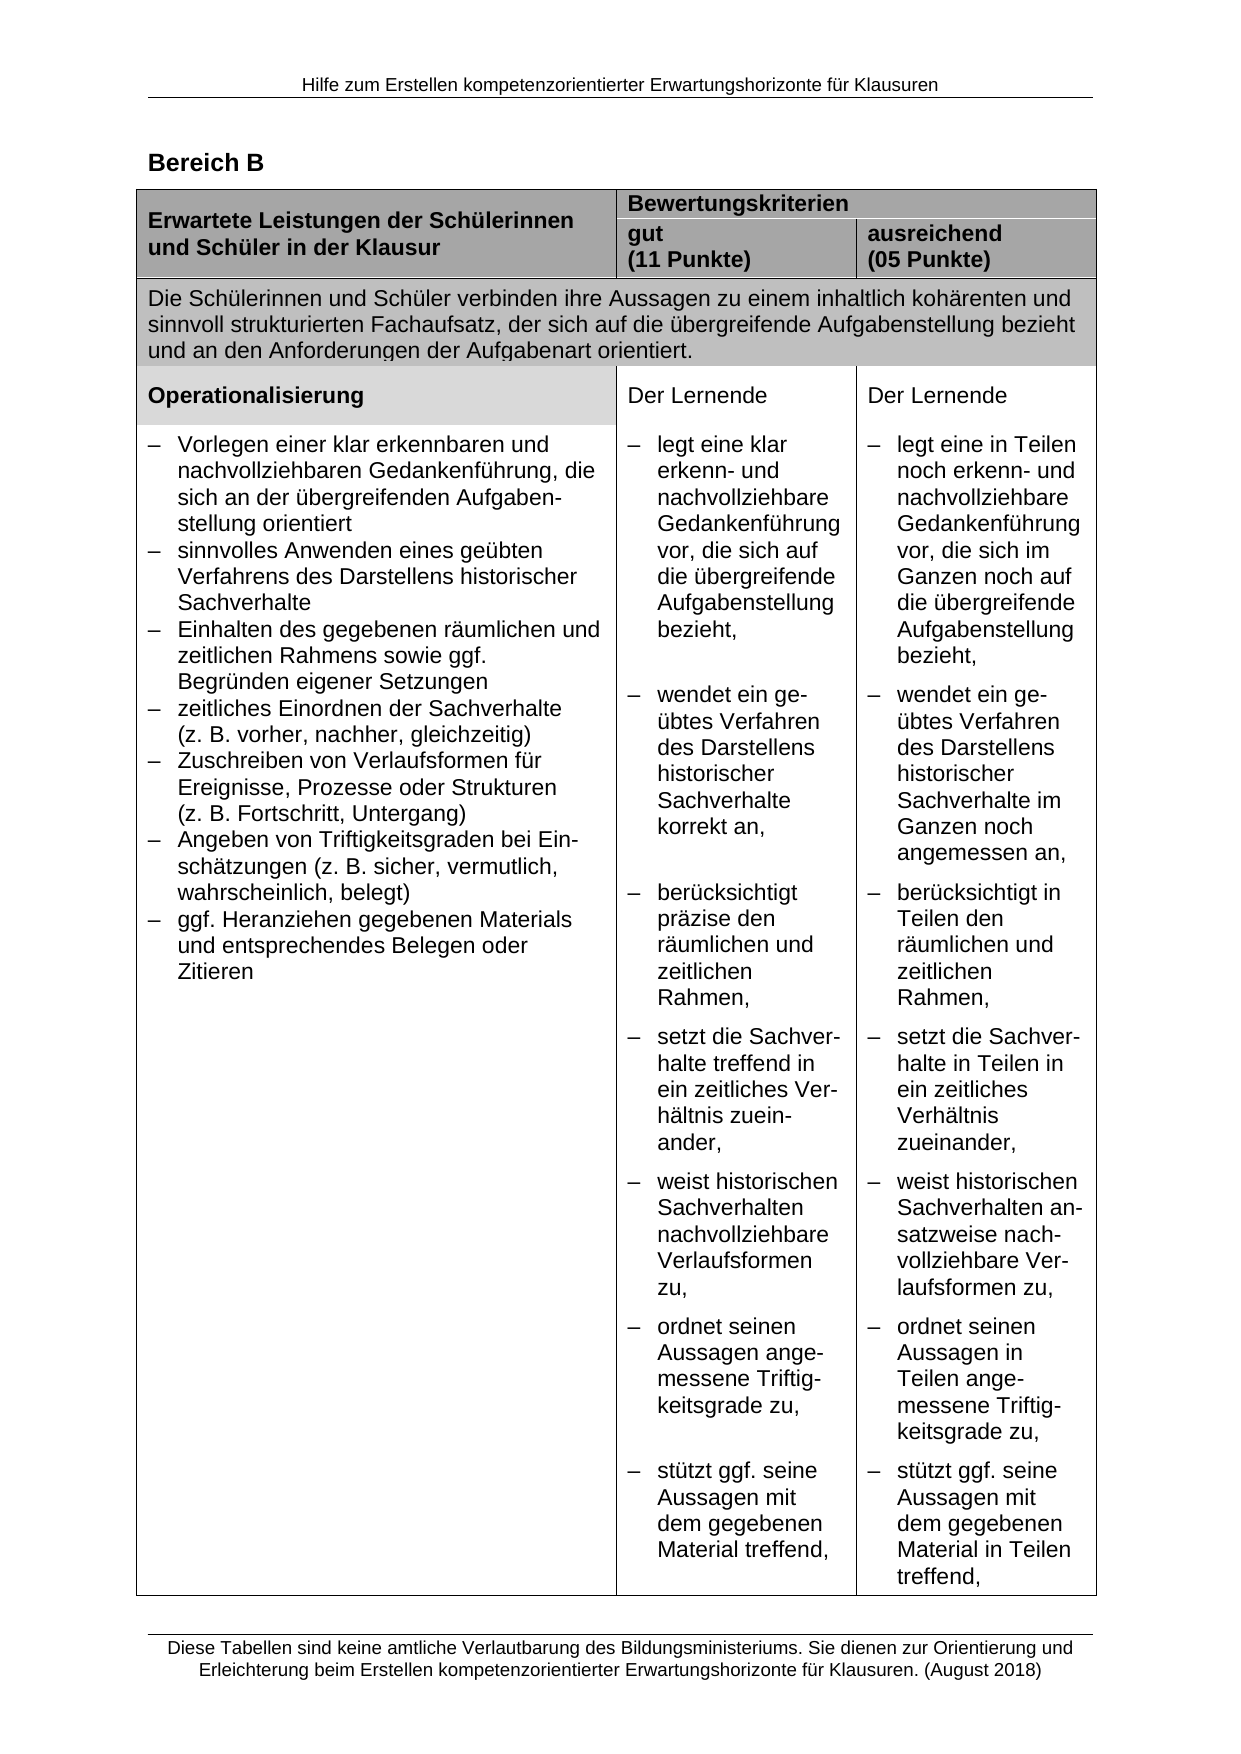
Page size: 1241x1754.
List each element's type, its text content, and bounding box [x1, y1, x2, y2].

table_header Bewertungskriterien [617, 190, 1096, 218]
table_cell gut (11 Punkte) [617, 219, 856, 277]
table_cell ordnet seinen Aussagen in Teilen angemessene Triftigkeitsgrade zu, [857, 1306, 1096, 1450]
table_cell Der Lernende [617, 366, 856, 425]
table_cell Operationalisierung [137, 366, 616, 425]
table_cell wendet ein geübtes Verfahren des Darstellens historischer Sachverhalte im Ganzen noch angemessen an, [857, 674, 1096, 872]
text Bereich B [148, 148, 1093, 176]
table_cell berücksichtigt in Teilen den räumlichen und zeitlichen Rahmen, [857, 872, 1096, 1016]
table_cell stützt ggf. seine Aussagen mit dem gegebenen Material treffend, [617, 1450, 856, 1595]
table_cell stützt ggf. seine Aussagen mit dem gegebenen Material in Teilen treffend, [857, 1450, 1096, 1595]
table_cell legt eine klar erkenn- und nachvollziehbare Gedankenführung vor, die sich auf die übergreifende Aufgabenstellung bezieht, [617, 425, 856, 674]
table_cell wendet ein geübtes Verfahren des Darstellens historischer Sachverhalte korrekt an, [617, 674, 856, 872]
table_cell legt eine in Teilen noch erkenn- und nachvollziehbare Gedankenführung vor, die sich im Ganzen noch auf die übergreifende Aufgabenstellung bezieht, [857, 425, 1096, 674]
table_cell Die Schülerinnen und Schüler verbinden ihre Aussagen zu einem inhaltlich kohärenten und sinnvoll strukturierten Fachaufsatz, der sich auf die übergreifende Aufgabenstellung bezieht und an den Anforderungen der Aufgabenart orientiert. . [137, 279, 1096, 366]
table_cell setzt die Sachverhalte in Teilen in ein zeitliches Verhältnis zueinander, [857, 1016, 1096, 1161]
table_cell berücksichtigt präzise den räumlichen und zeitlichen Rahmen, [617, 872, 856, 1016]
table_cell ordnet seinen Aussagen angemessene Triftigkeitsgrade zu, [617, 1306, 856, 1450]
table_cell ausreichend (05 Punkte) [857, 219, 1096, 277]
table_cell setzt die Sachverhalte treffend in ein zeitliches Verhältnis zueinander, [617, 1016, 856, 1161]
table_cell weist historischen Sachverhalten nachvollziehbare Verlaufsformen zu, [617, 1161, 856, 1306]
table_cell weist historischen Sachverhalten ansatzweise nachvollziehbare Verlaufsformen zu, [857, 1161, 1096, 1306]
table_cell Vorlegen einer klar erkennbaren und nachvollziehbaren Gedankenführung, die sich an der übergreifenden Aufgabenstellung orientiert sinnvolles Anwenden eines geübten Verfahrens des Darstellens historischer Sachverhalte Einhalten des gegebenen räumlichen und zeitlichen Rahmens sowie ggf. Begründen eigener Setzungen zeitliches Einordnen der Sachverhalte (z. B. vorher, nachher, gleichzeitig) Zuschreiben von Verlaufsformen für Ereignisse, Prozesse oder Strukturen (z. B. Fortschritt, Untergang) Angeben von Triftigkeitsgraden bei Einschätzungen (z. B. sicher, vermutlich, wahrscheinlich, belegt) ggf. Heranziehen gegebenen Materials und entsprechendes Belegen oder Zitieren [137, 425, 616, 1595]
table_cell Der Lernende [857, 366, 1096, 425]
table_header Erwartete Leistungen der Schülerinnen und Schüler in der Klausur [137, 190, 616, 277]
